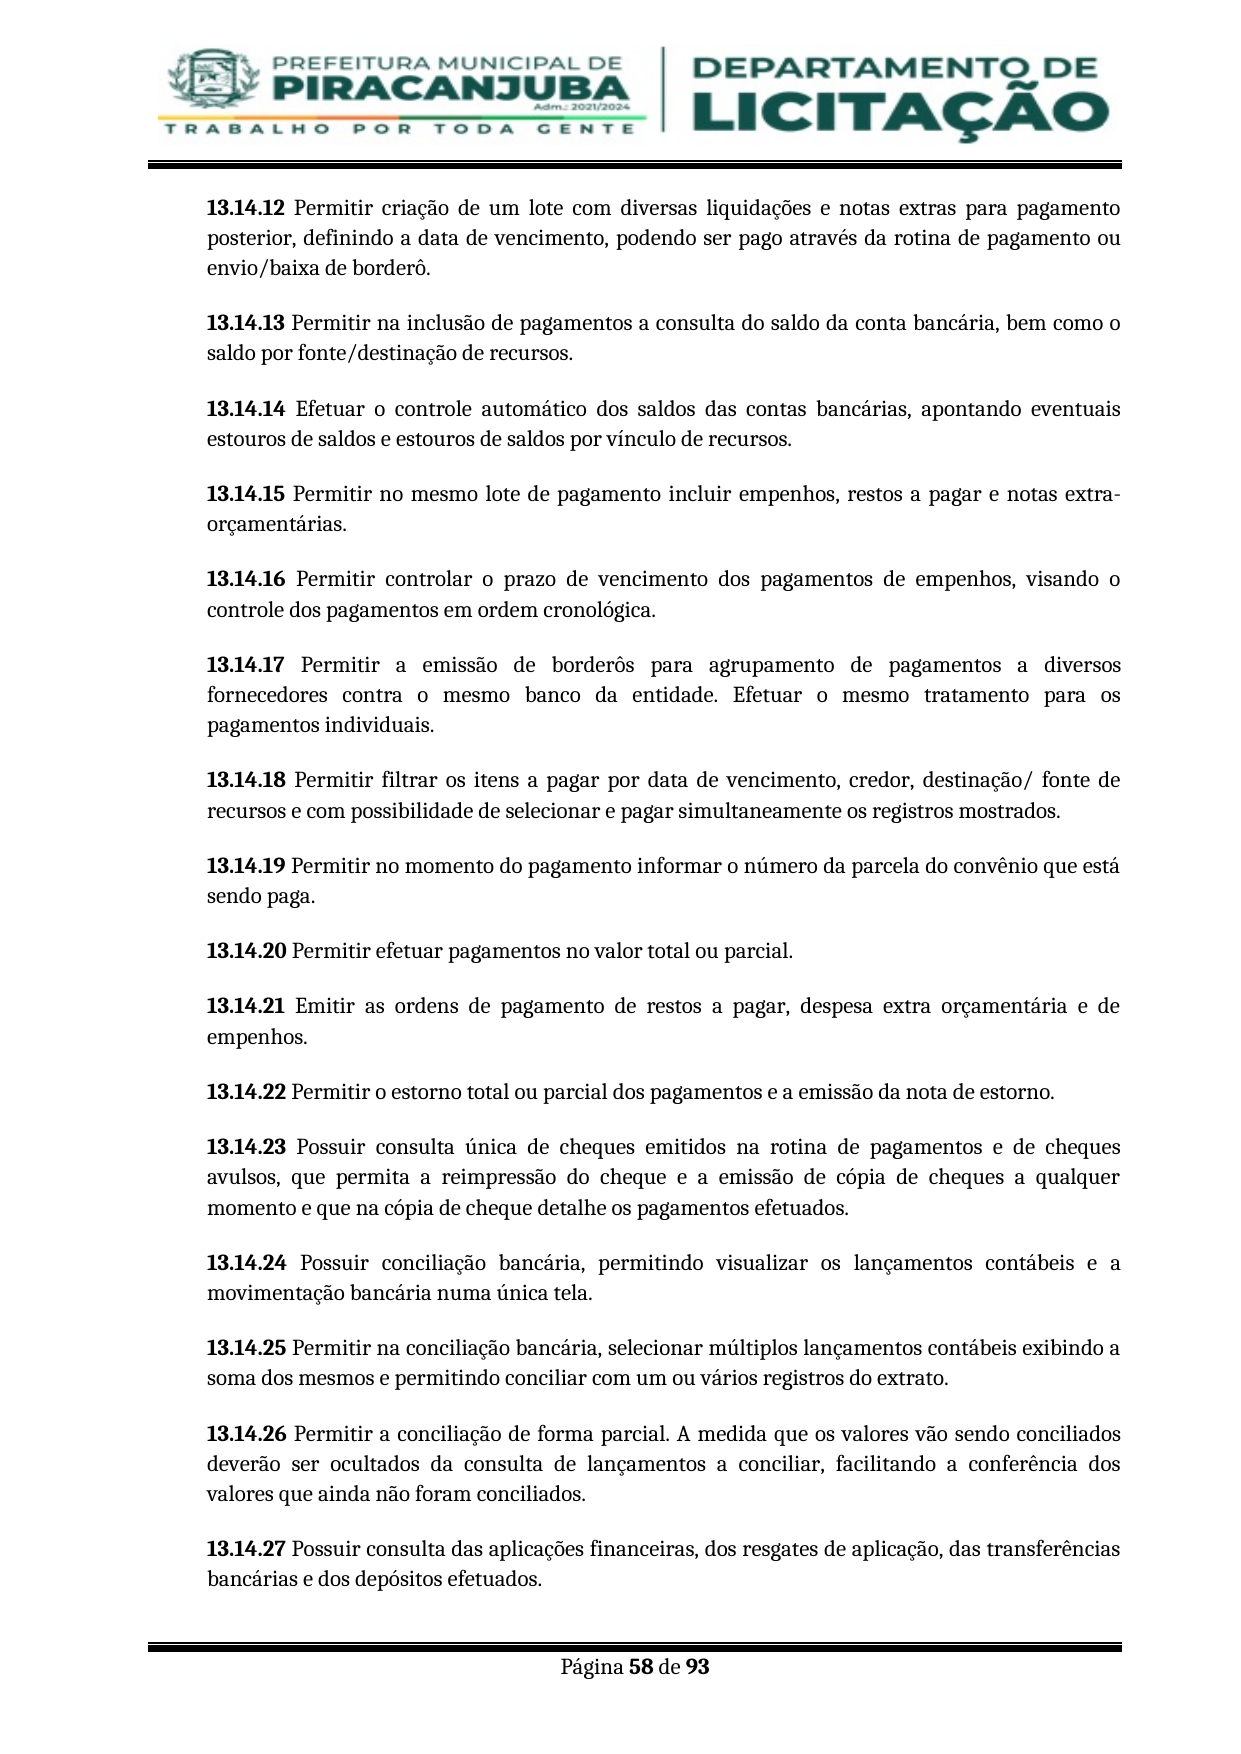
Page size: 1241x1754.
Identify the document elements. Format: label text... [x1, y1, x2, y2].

text 13.14.22 Permitir o estorno total ou parcial dos pagamentos e a emissão da nota de estorno. [207, 1079, 1122, 1105]
text 13.14.26 Permitir a conciliação de forma parcial. A medida que os valores vão sendo conciliados deverão ser ocultados da consulta de lançamentos a conciliar, facilitando a conferência dos valores que ainda não foram conciliados. [207, 1420, 1122, 1507]
text 13.14.21 Emitir as ordens de pagamento de restos a pagar, despesa extra orçamentária e de empenhos. [207, 993, 1122, 1050]
text 13.14.24 Possuir conciliação bancária, permitindo visualizar os lançamentos contábeis e a movimentação bancária numa única tela. [207, 1249, 1122, 1306]
text 13.14.16 Permitir controlar o prazo de vencimento dos pagamentos de empenhos, visando o controle dos pagamentos em ordem cronológica. [207, 566, 1122, 623]
text 13.14.20 Permitir efetuar pagamentos no valor total ou parcial. [207, 938, 1122, 964]
text 13.14.27 Possuir consulta das aplicações financeiras, dos resgates de aplicação, das transferências bancárias e dos depósitos efetuados. [207, 1536, 1122, 1593]
picture [157, 44, 1119, 150]
text 13.14.17 Permitir a emissão de borderôs para agrupamento de pagamentos a diversos fornecedores contra o mesmo banco da entidade. Efetuar o mesmo tratamento para os pagamentos individuais. [207, 652, 1122, 738]
text 13.14.23 Possuir consulta única de cheques emitidos na rotina de pagamentos e de cheques avulsos, que permita a reimpressão do cheque e a emissão de cópia de cheques a qualquer momento e que na cópia de cheque detalhe os pagamentos efetuados. [207, 1134, 1122, 1221]
text 13.14.19 Permitir no momento do pagamento informar o número da parcela do convênio que está sendo paga. [207, 853, 1122, 909]
text 13.14.25 Permitir na conciliação bancária, selecionar múltiplos lançamentos contábeis exibindo a soma dos mesmos e permitindo conciliar com um ou vários registros do extrato. [207, 1335, 1122, 1392]
text 13.14.15 Permitir no mesmo lote de pagamento incluir empenhos, restos a pagar e notas extra- orçamentárias. [207, 481, 1122, 537]
text 13.14.14 Efetuar o controle automático dos saldos das contas bancárias, apontando eventuais estouros de saldos e estouros de saldos por vínculo de recursos. [207, 395, 1122, 452]
text 13.14.13 Permitir na inclusão de pagamentos a consulta do saldo da conta bancária, bem como o saldo por fonte/destinação de recursos. [207, 310, 1122, 367]
text 13.14.18 Permitir filtrar os itens a pagar por data de vencimento, credor, destinação/ fonte de recursos e com possibilidade de selecionar e pagar simultaneamente os registros mostrados. [207, 767, 1122, 824]
text 13.14.12 Permitir criação de um lote com diversas liquidações e notas extras para pagamento posterior, definindo a data de vencimento, podendo ser pago através da rotina de pagamento ou envio/baixa de borderô. [207, 194, 1122, 281]
